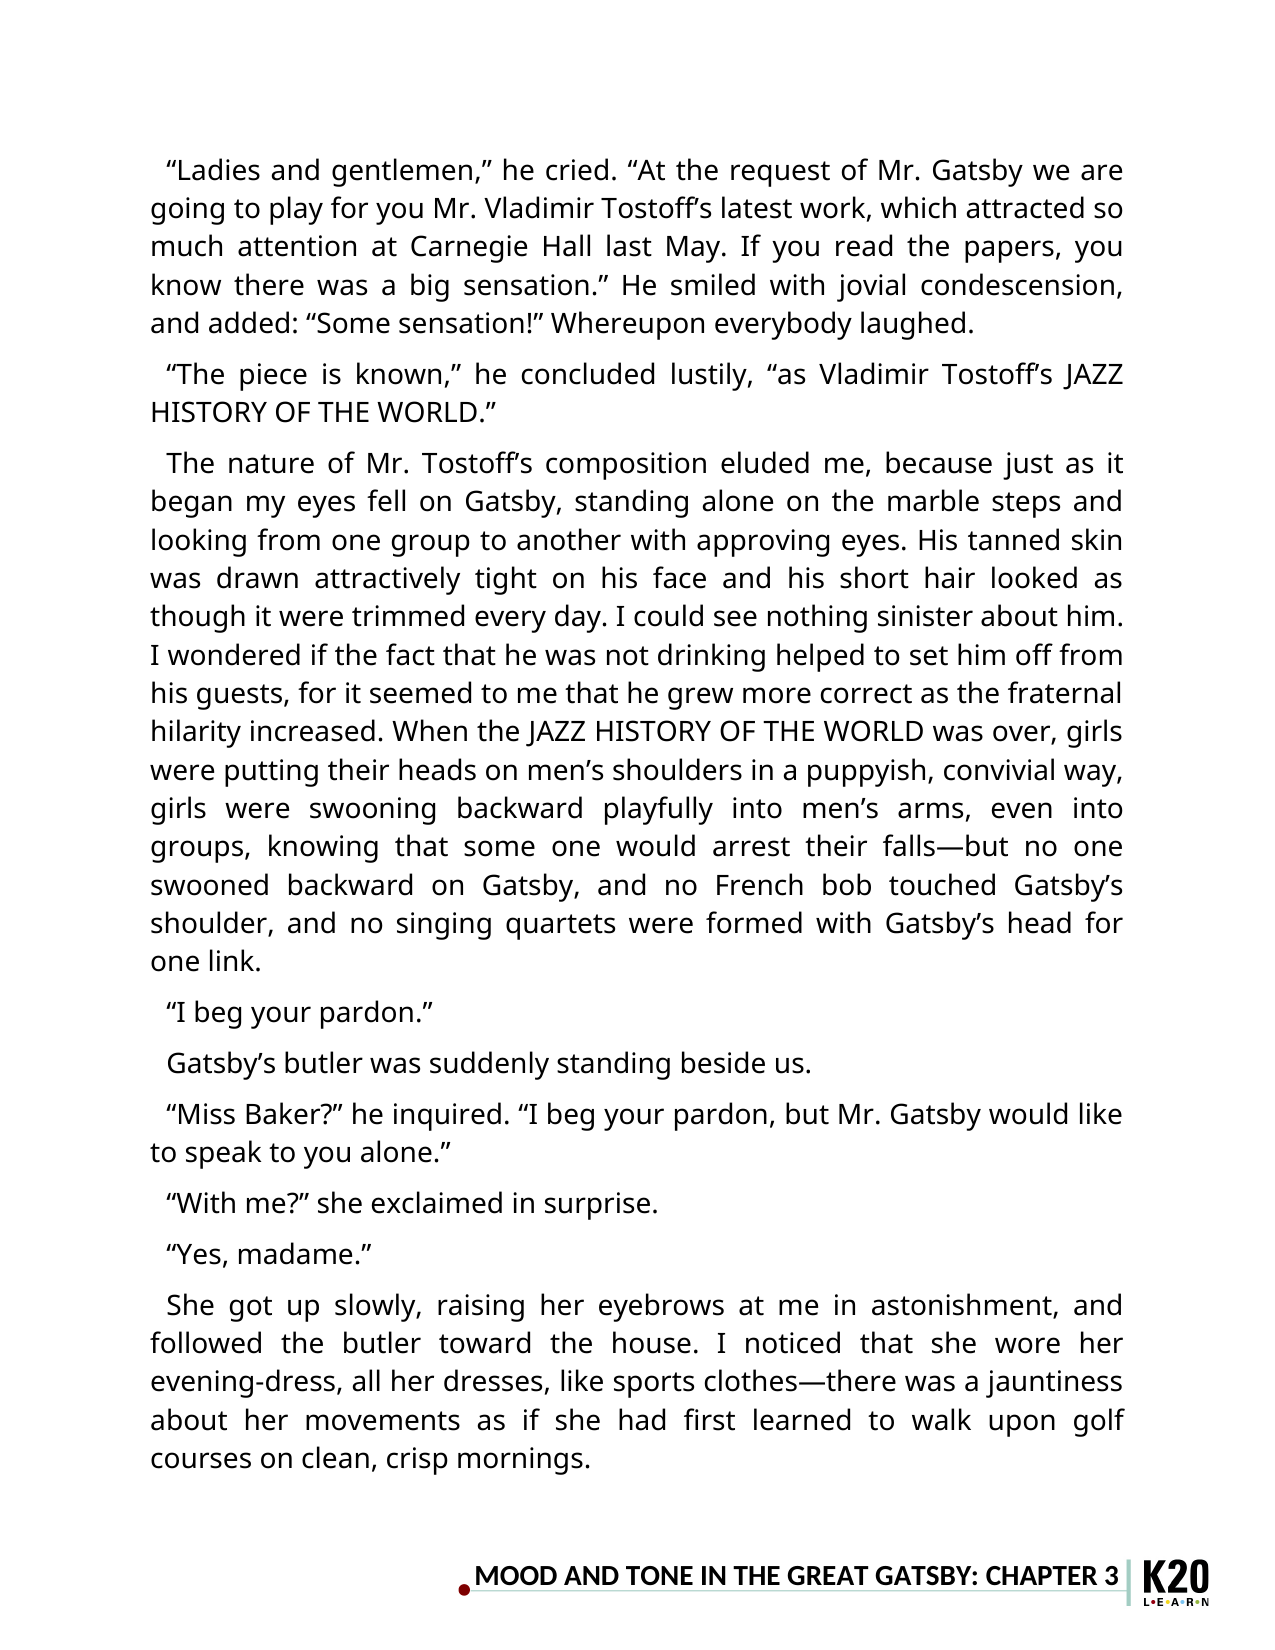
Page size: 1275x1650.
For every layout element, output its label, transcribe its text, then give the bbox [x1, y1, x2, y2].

text “With me?” she exclaimed in surprise. [150, 1183, 1125, 1222]
text The nature of Mr. Tostoff’s composition eluded me, because just as it began my eyes fell on Gatsby, standing alone on the marble steps and looking from one group to another with approving eyes. His tanned skin was drawn attractively tight on his face and his short hair looked as though it were trimmed every day. I could see nothing sinister about him. I wondered if the fact that he was not drinking helped to set him off from his guests, for it seemed to me that he grew more correct as the fraternal hilarity increased. When the JAZZ HISTORY OF THE WORLD was over, girls were putting their heads on men’s shoulders in a puppyish, convivial way, girls were swooning backward playfully into men’s arms, even into groups, knowing that some one would arrest their falls—but no one swooned backward on Gatsby, and no French bob touched Gatsby’s shoulder, and no singing quartets were formed with Gatsby’s head for one link. [150, 443, 1125, 980]
text “I beg your pardon.” [150, 992, 1125, 1031]
text “Miss Baker?” he inquired. “I beg your pardon, but Mr. Gatsby would like to speak to you alone.” [150, 1094, 1125, 1171]
text Gatsby’s butler was suddenly standing beside us. [150, 1043, 1125, 1082]
text “Yes, madame.” [150, 1234, 1125, 1272]
text “Ladies and gentlemen,” he cried. “At the request of Mr. Gatsby we are going to play for you Mr. Vladimir Tostoff’s latest work, which attracted so much attention at Carnegie Hall last May. If you read the papers, you know there was a big sensation.” He smiled with jovial condescension, and added: “Some sensation!” Whereupon everybody laughed. [150, 150, 1125, 342]
picture [458, 1556, 1209, 1609]
text She got up slowly, raising her eyebrows at me in astonishment, and followed the butler toward the house. I noticed that she wore her evening-dress, all her dresses, like sports clothes—there was a jauntiness about her movements as if she had first learned to walk upon golf courses on clean, crisp mornings. [150, 1285, 1125, 1477]
text “The piece is known,” he concluded lustily, “as Vladimir Tostoff’s JAZZ HISTORY OF THE WORLD.” [150, 354, 1125, 431]
